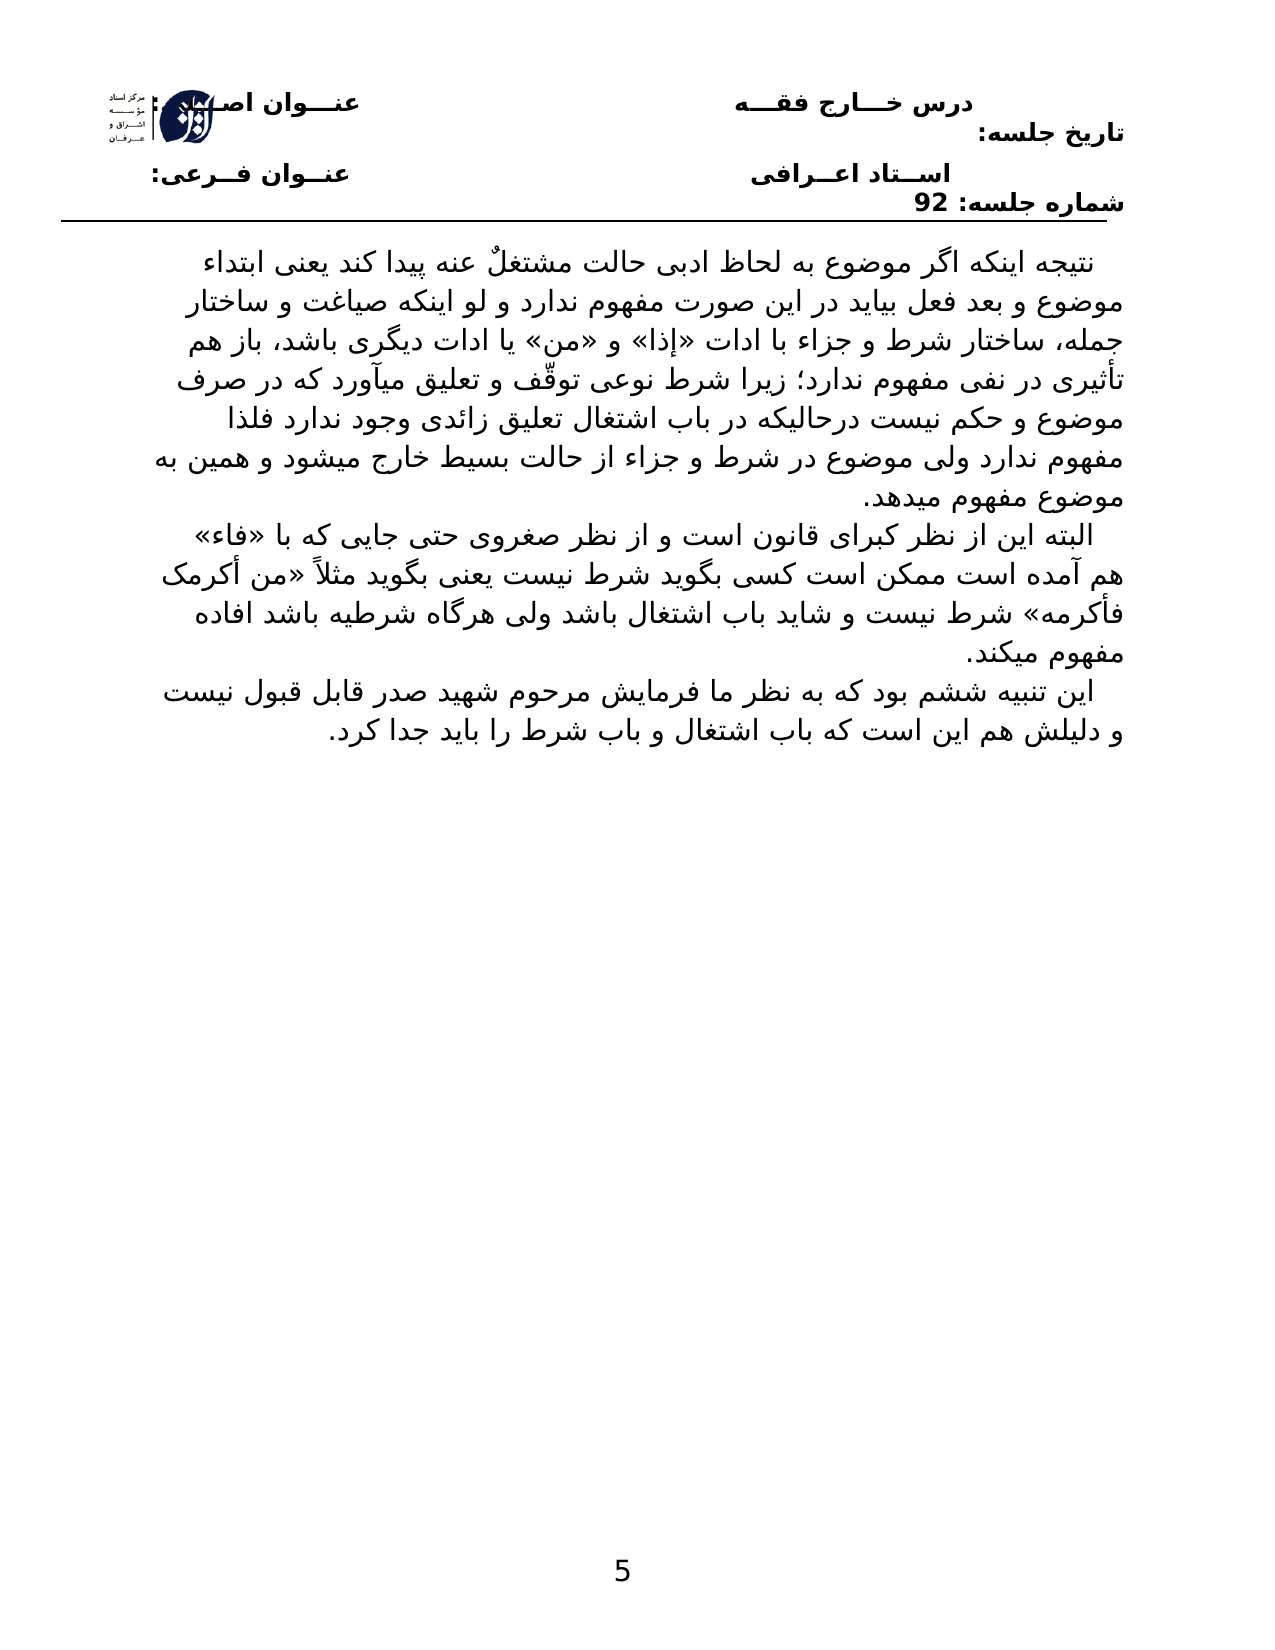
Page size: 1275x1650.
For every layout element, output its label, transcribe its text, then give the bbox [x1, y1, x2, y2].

picture [102, 86, 215, 146]
text نتیجه اینکه اگر موضوع به لحاظ ادبی حالت مشتغلٌ عنه پیدا کند یعنی ابتداء موضوع و بعد فعل بیاید در این صورت مفهوم ندارد و لو اینکه صیاغت و ساختار جمله، ساختار شرط و جزاء با ادات «إذا» و «من» یا ادات دیگری باشد، باز هم تأثیری در نفی مفهوم ندارد؛ زیرا شرط نوعی توقّف و تعلیق می‏آورد که در صرف موضوع و حکم نیست درحالی‏که در باب اشتغال تعلیق زائدی وجود ندارد فلذا مفهوم ندارد ولی موضوع در شرط و جزاء از حالت بسیط خارج می‏شود و همین به موضوع مفهوم می‏دهد. [150, 246, 1125, 513]
text این تنبیه ششم بود که به نظر ما فرمایش مرحوم شهید صدر قابل قبول نیست و دلیلش هم این است که باب اشتغال و باب شرط را باید جدا کرد. [150, 674, 1125, 747]
text البته این از نظر کبرای قانون است و از نظر صغروی حتی جایی که با «فاء» هم آمده است ممکن است کسی بگوید شرط نیست یعنی بگوید مثلاً «من أکرمک فأکرمه» شرط نیست و شاید باب اشتغال باشد ولی هرگاه شرطیه باشد افاده مفهوم می‏کند. [150, 518, 1125, 669]
